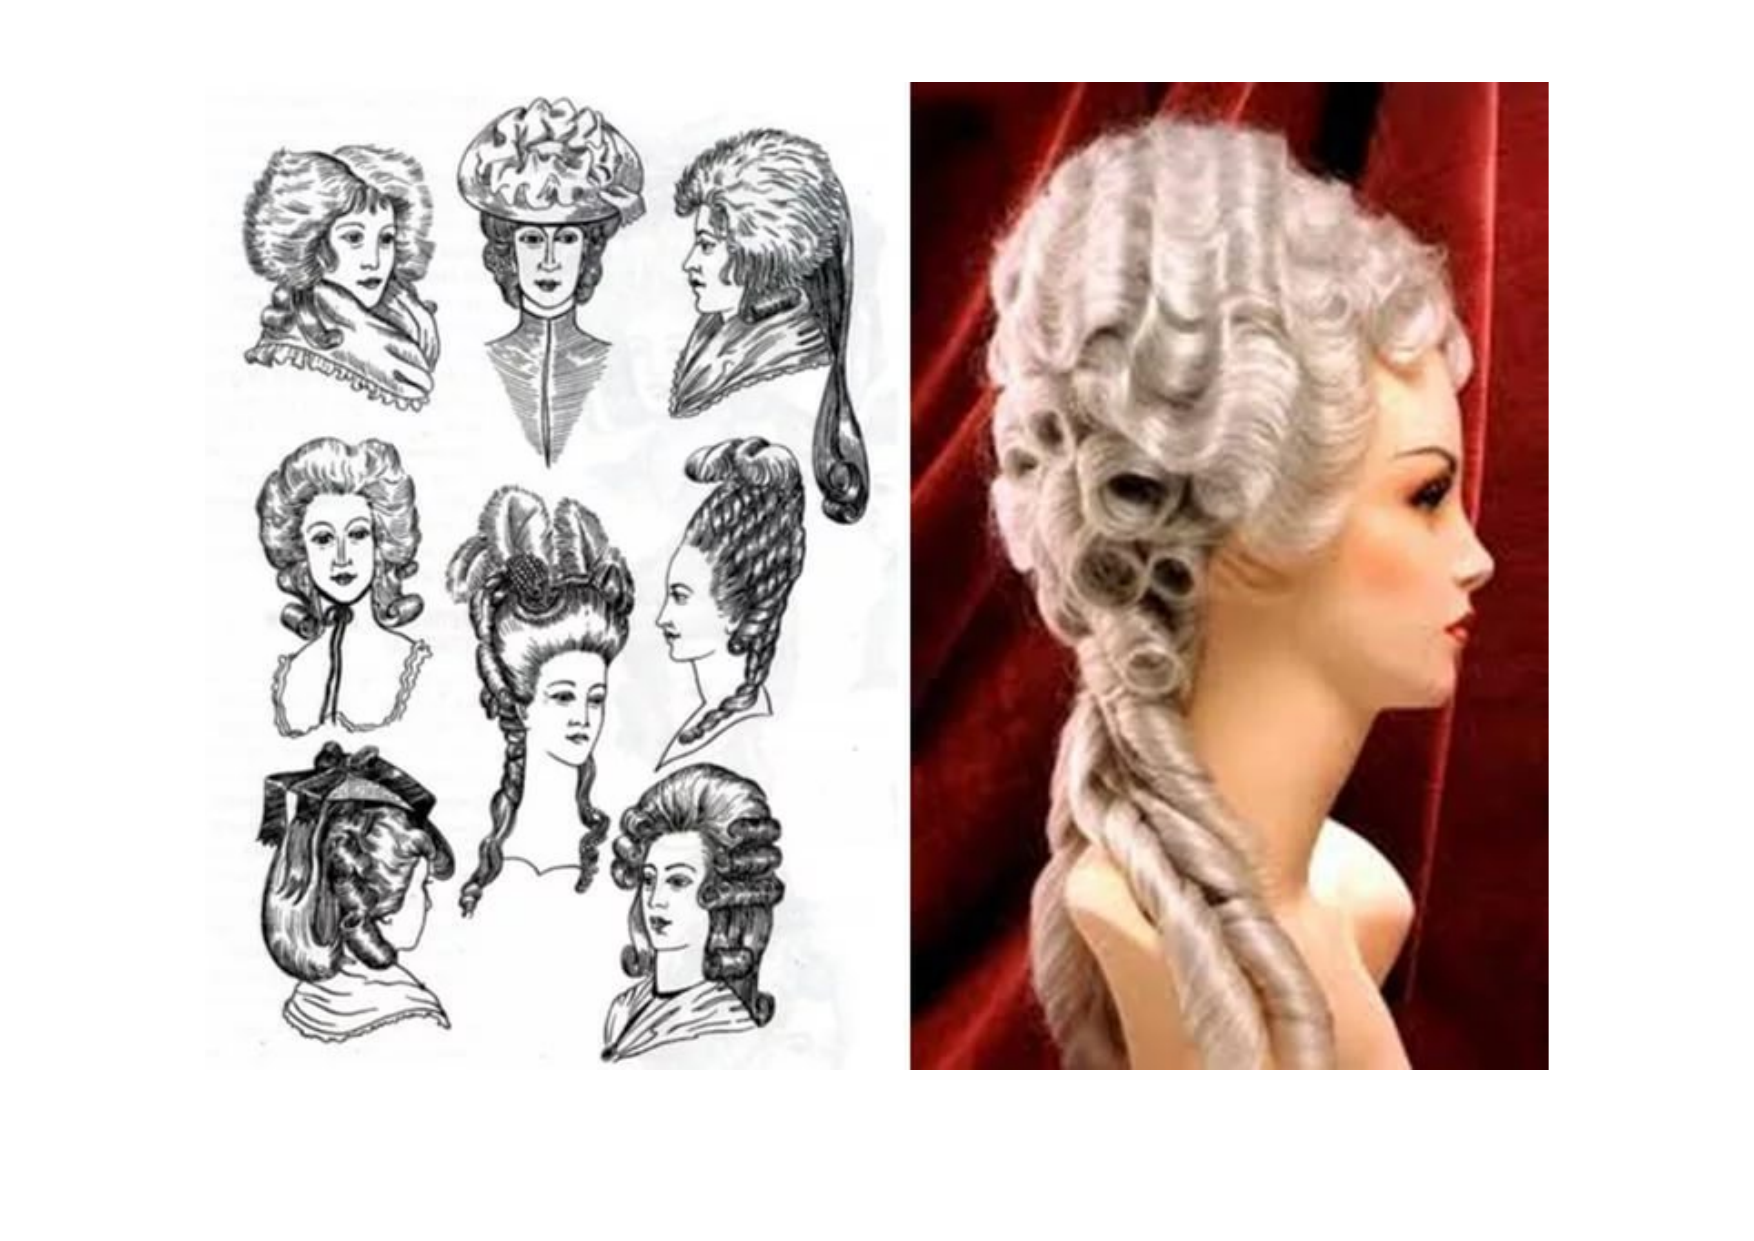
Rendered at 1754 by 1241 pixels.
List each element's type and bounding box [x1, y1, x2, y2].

picture [205, 82, 1549, 1070]
